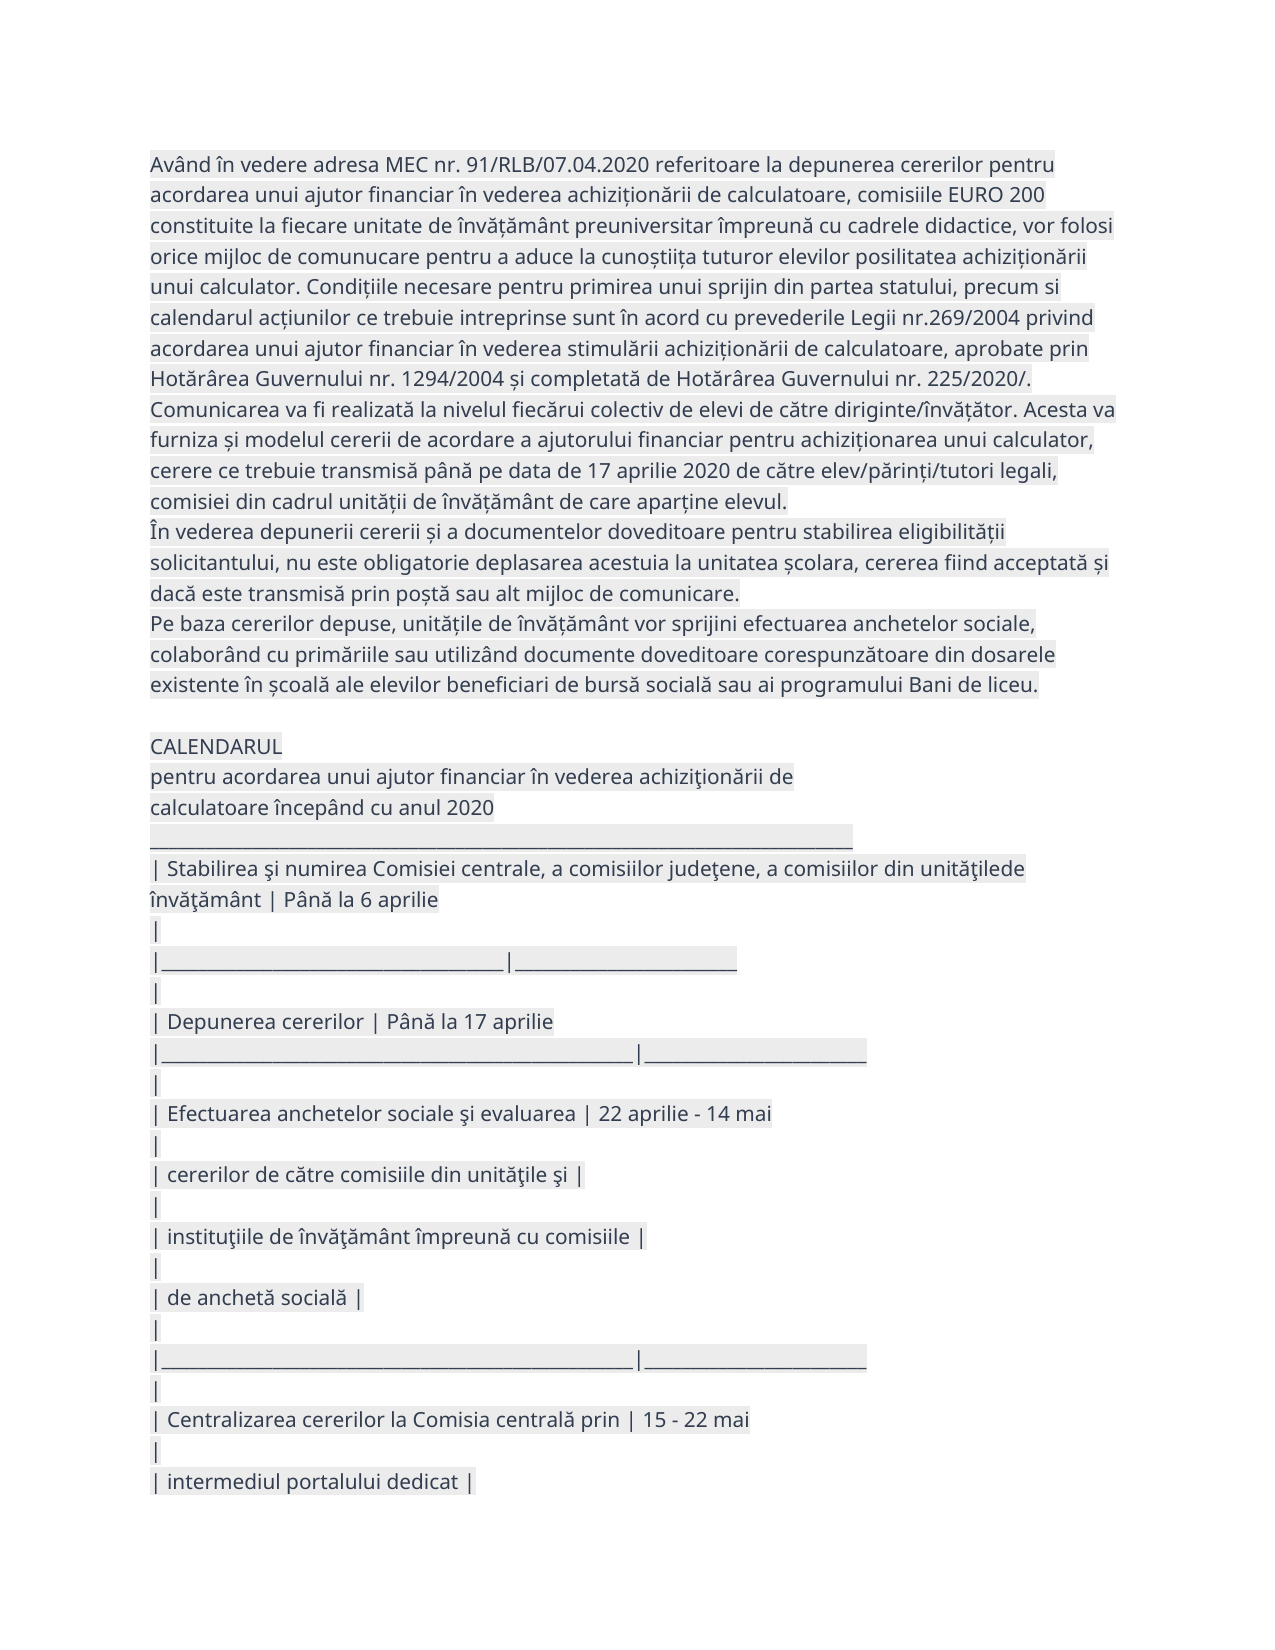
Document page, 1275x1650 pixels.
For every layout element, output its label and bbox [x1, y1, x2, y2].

text [150, 150, 1125, 1495]
